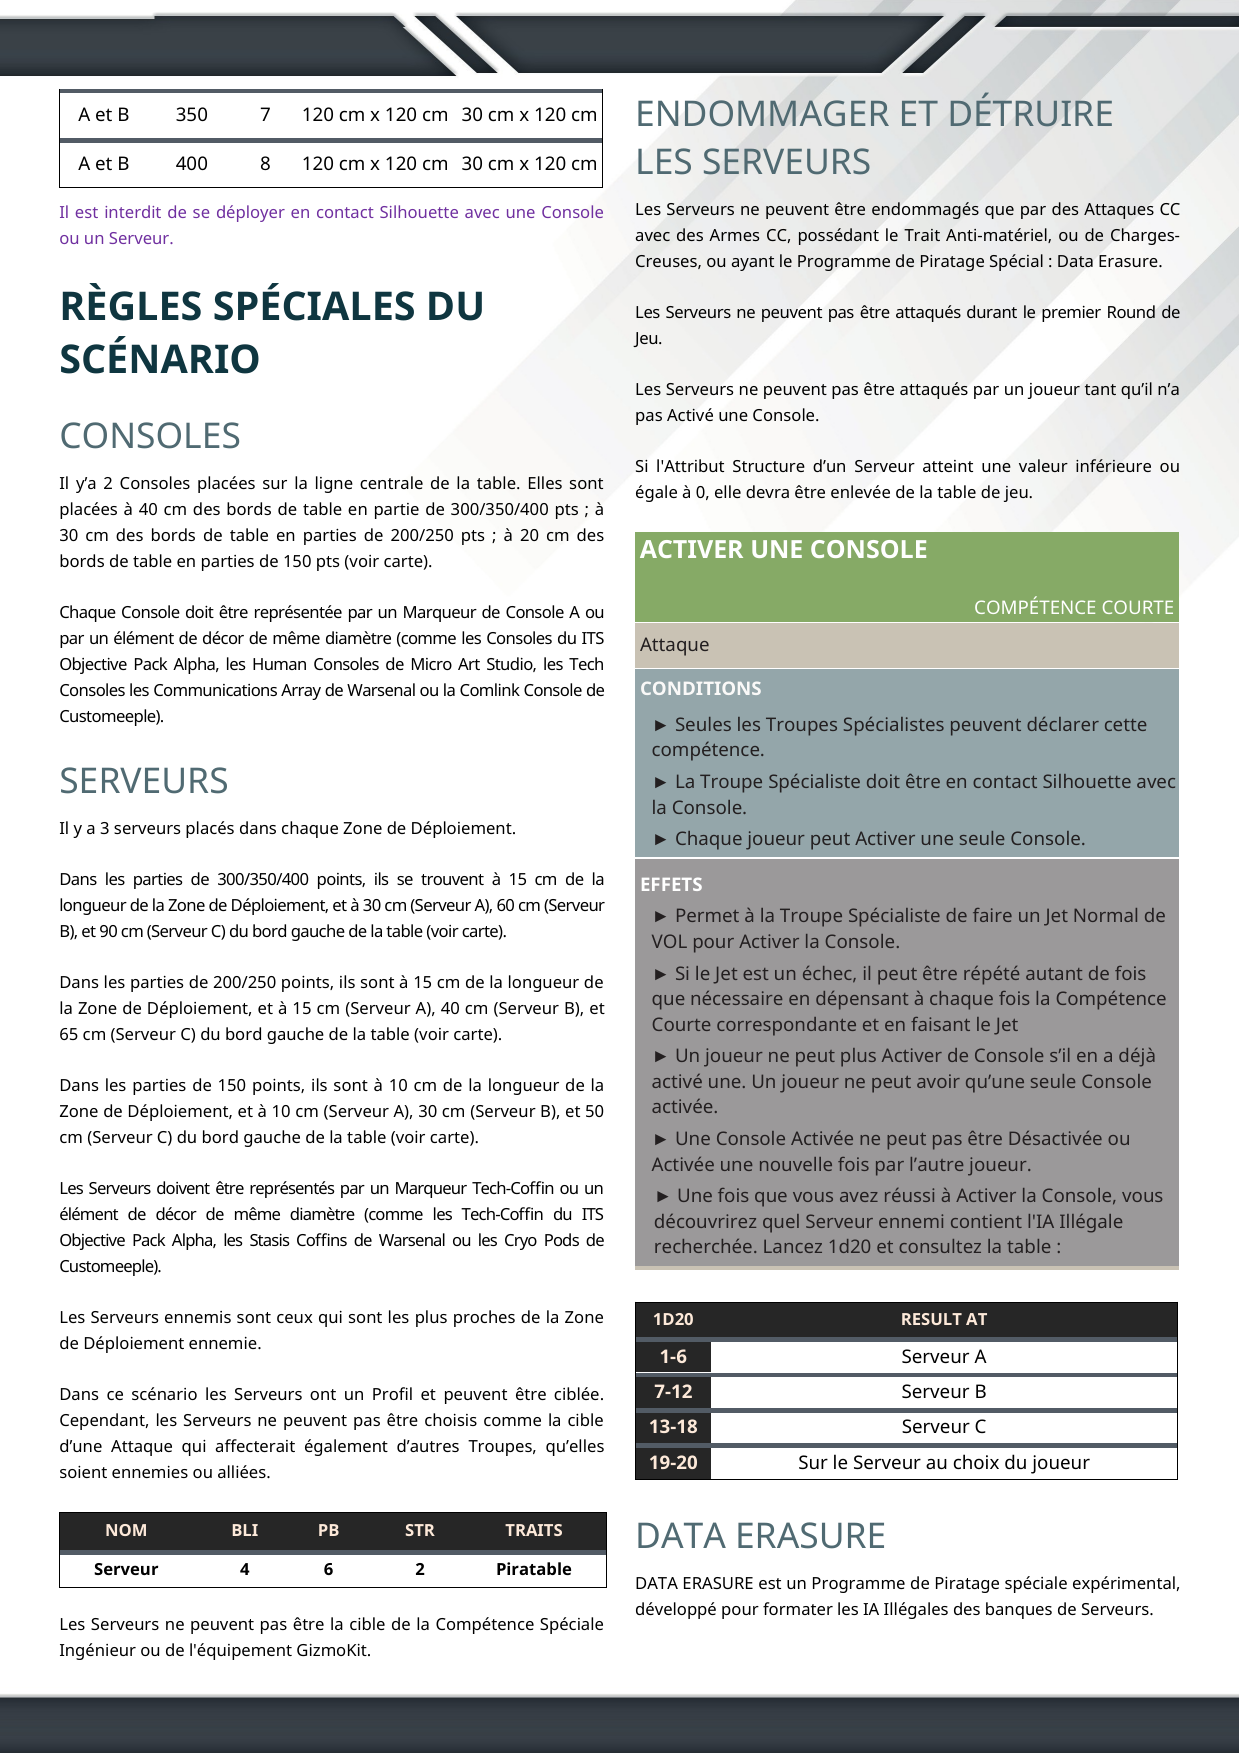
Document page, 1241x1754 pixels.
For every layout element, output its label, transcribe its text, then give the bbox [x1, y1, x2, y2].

table_header RESULT AT [711, 1303, 1177, 1337]
text Les Serveurs ne peuvent pas être la cible de la Compétence Spéciale Ingénieur ou de l'équipement GizmoKit. [59, 1613, 605, 1662]
table_header 1D20 [636, 1303, 711, 1337]
text Dans ce scénario les Serveurs ont un Profil et peuvent être ciblée. Cependant, les Serveurs ne peuvent pas être choisis comme la cible d’une Attaque qui affecterait également d’autres Troupes, qu’elles soient ennemies ou alliées. [59, 1383, 605, 1484]
table_cell 400 [148, 143, 236, 187]
subtitle ENDOMMAGER ET DÉTRUIRE LES SERVEURS [635, 89, 1177, 185]
table_cell 30 cm x 120 cm [456, 93, 602, 138]
subtitle RÈGLES SPÉCIALES DU SCÉNARIO [59, 278, 601, 386]
table_cell 350 [148, 93, 236, 138]
table_cell 30 cm x 120 cm [456, 143, 602, 187]
text Dans les parties de 300/350/400 points, ils se trouvent à 15 cm de la longueur de la Zone de Déploiement, et à 30 cm (Serveur A), 60 cm (Serveur B), et 90 cm (Serveur C) du bord gauche de la table (voir carte). [59, 867, 605, 942]
text Les Serveurs ne peuvent être endommagés que par des Attaques CC avec des Armes CC, possédant le Trait Anti-matériel, ou de Charges-Creuses, ou ayant le Programme de Piratage Spécial : Data Erasure. [635, 198, 1181, 272]
picture [0, 0, 1239, 1753]
table_header BLI [210, 1513, 296, 1550]
table_cell Serveur B [711, 1377, 1177, 1408]
table_cell 7-12 [636, 1377, 711, 1408]
text DATA ERASURE est un Programme de Piratage spéciale expérimental, développé pour formater les IA Illégales des banques de Serveurs. [635, 1572, 1181, 1620]
table_cell 7 [236, 93, 294, 138]
text Dans les parties de 150 points, ils sont à 10 cm de la longueur de la Zone de Déploiement, et à 10 cm (Serveur A), 30 cm (Serveur B), et 50 cm (Serveur C) du bord gauche de la table (voir carte). [59, 1074, 605, 1148]
table_cell 4 [210, 1555, 296, 1587]
table_cell CONDITIONS ► Seules les Troupes Spécialistes peuvent déclarer cette compétence. ► La Troupe Spécialiste doit être en contact Silhouette avec la Console. ► Chaque joueur peut Activer une seule Console. [635, 669, 1179, 857]
text Il y a 3 serveurs placés dans chaque Zone de Déploiement. [59, 816, 605, 839]
table_cell Serveur [60, 1555, 210, 1587]
table_cell Sur le Serveur au choix du joueur [711, 1448, 1177, 1479]
table_header ACTIVER UNE CONSOLE COMPÉTENCE COURTE [635, 532, 1179, 622]
table_cell Piratable [479, 1555, 606, 1587]
text Les Serveurs ne peuvent pas être attaqués durant le premier Round de Jeu. [635, 301, 1181, 349]
table_cell 19-20 [636, 1448, 711, 1479]
table_cell Serveur A [711, 1342, 1177, 1372]
table_cell A et B [60, 93, 148, 138]
table_cell 2 [378, 1555, 479, 1587]
table_cell 120 cm x 120 cm [294, 143, 456, 187]
text Les Serveurs doivent être représentés par un Marqueur Tech-Coffin ou un élément de décor de même diamètre (comme les Tech-Coffin du ITS Objective Pack Alpha, les Stasis Coffins de Warsenal ou les Cryo Pods de Customeeple). [59, 1177, 605, 1278]
table_cell A et B [60, 143, 148, 187]
text Si l'Attribut Structure d’un Serveur atteint une valeur inférieure ou égale à 0, elle devra être enlevée de la table de jeu. [635, 455, 1181, 504]
text Il est interdit de se déployer en contact Silhouette avec une Console ou un Serveur. [59, 201, 605, 249]
table_cell Serveur C [711, 1413, 1177, 1443]
table_header NOM [60, 1513, 210, 1550]
table_header PB [296, 1513, 378, 1550]
subtitle SERVEURS [59, 756, 601, 804]
subtitle DATA ERASURE [635, 1511, 1177, 1559]
text Les Serveurs ennemis sont ceux qui sont les plus proches de la Zone de Déploiement ennemie. [59, 1306, 605, 1355]
table_cell 6 [296, 1555, 378, 1587]
table_cell 8 [236, 143, 294, 187]
subtitle CONSOLES [59, 411, 601, 459]
table_header STR [378, 1513, 479, 1550]
table_cell 120 cm x 120 cm [294, 93, 456, 138]
text Il y’a 2 Consoles placées sur la ligne centrale de la table. Elles sont placées à 40 cm des bords de table en partie de 300/350/400 pts ; à 30 cm des bords de table en parties de 200/250 pts ; à 20 cm des bords de table en parties de 150 pts (voir carte). [59, 471, 605, 572]
table_cell Attaque [635, 623, 1179, 668]
text Chaque Console doit être représentée par un Marqueur de Console A ou par un élément de décor de même diamètre (comme les Consoles du ITS Objective Pack Alpha, les Human Consoles de Micro Art Studio, les Tech Consoles les Communications Array de Warsenal ou la Comlink Console de Customeeple). [59, 600, 605, 727]
text Les Serveurs ne peuvent pas être attaqués par un joueur tant qu’il n’a pas Activé une Console. [635, 378, 1181, 427]
table_cell EFFETS ► Permet à la Troupe Spécialiste de faire un Jet Normal de VOL pour Activer la Console. ► Si le Jet est un échec, il peut être répété autant de fois que nécessaire en dépensant à chaque fois la Compétence Courte correspondante et en faisant le Jet ► Un joueur ne peut plus Activer de Console s’il en a déjà activé une. Un joueur ne peut avoir qu’une seule Console activée. ► Une Console Activée ne peut pas être Désactivée ou Activée une nouvelle fois par l’autre joueur. ► Une fois que vous avez réussi à Activer la Console, vous découvrirez quel Serveur ennemi contient l'IA Illégale recherchée. Lancez 1d20 et consultez la table : [635, 859, 1179, 1266]
text Dans les parties de 200/250 points, ils sont à 15 cm de la longueur de la Zone de Déploiement, et à 15 cm (Serveur A), 40 cm (Serveur B), et 65 cm (Serveur C) du bord gauche de la table (voir carte). [59, 971, 605, 1045]
table_header TRAITS [479, 1513, 606, 1550]
table_cell 13-18 [636, 1413, 711, 1443]
table_cell 1-6 [636, 1342, 711, 1372]
